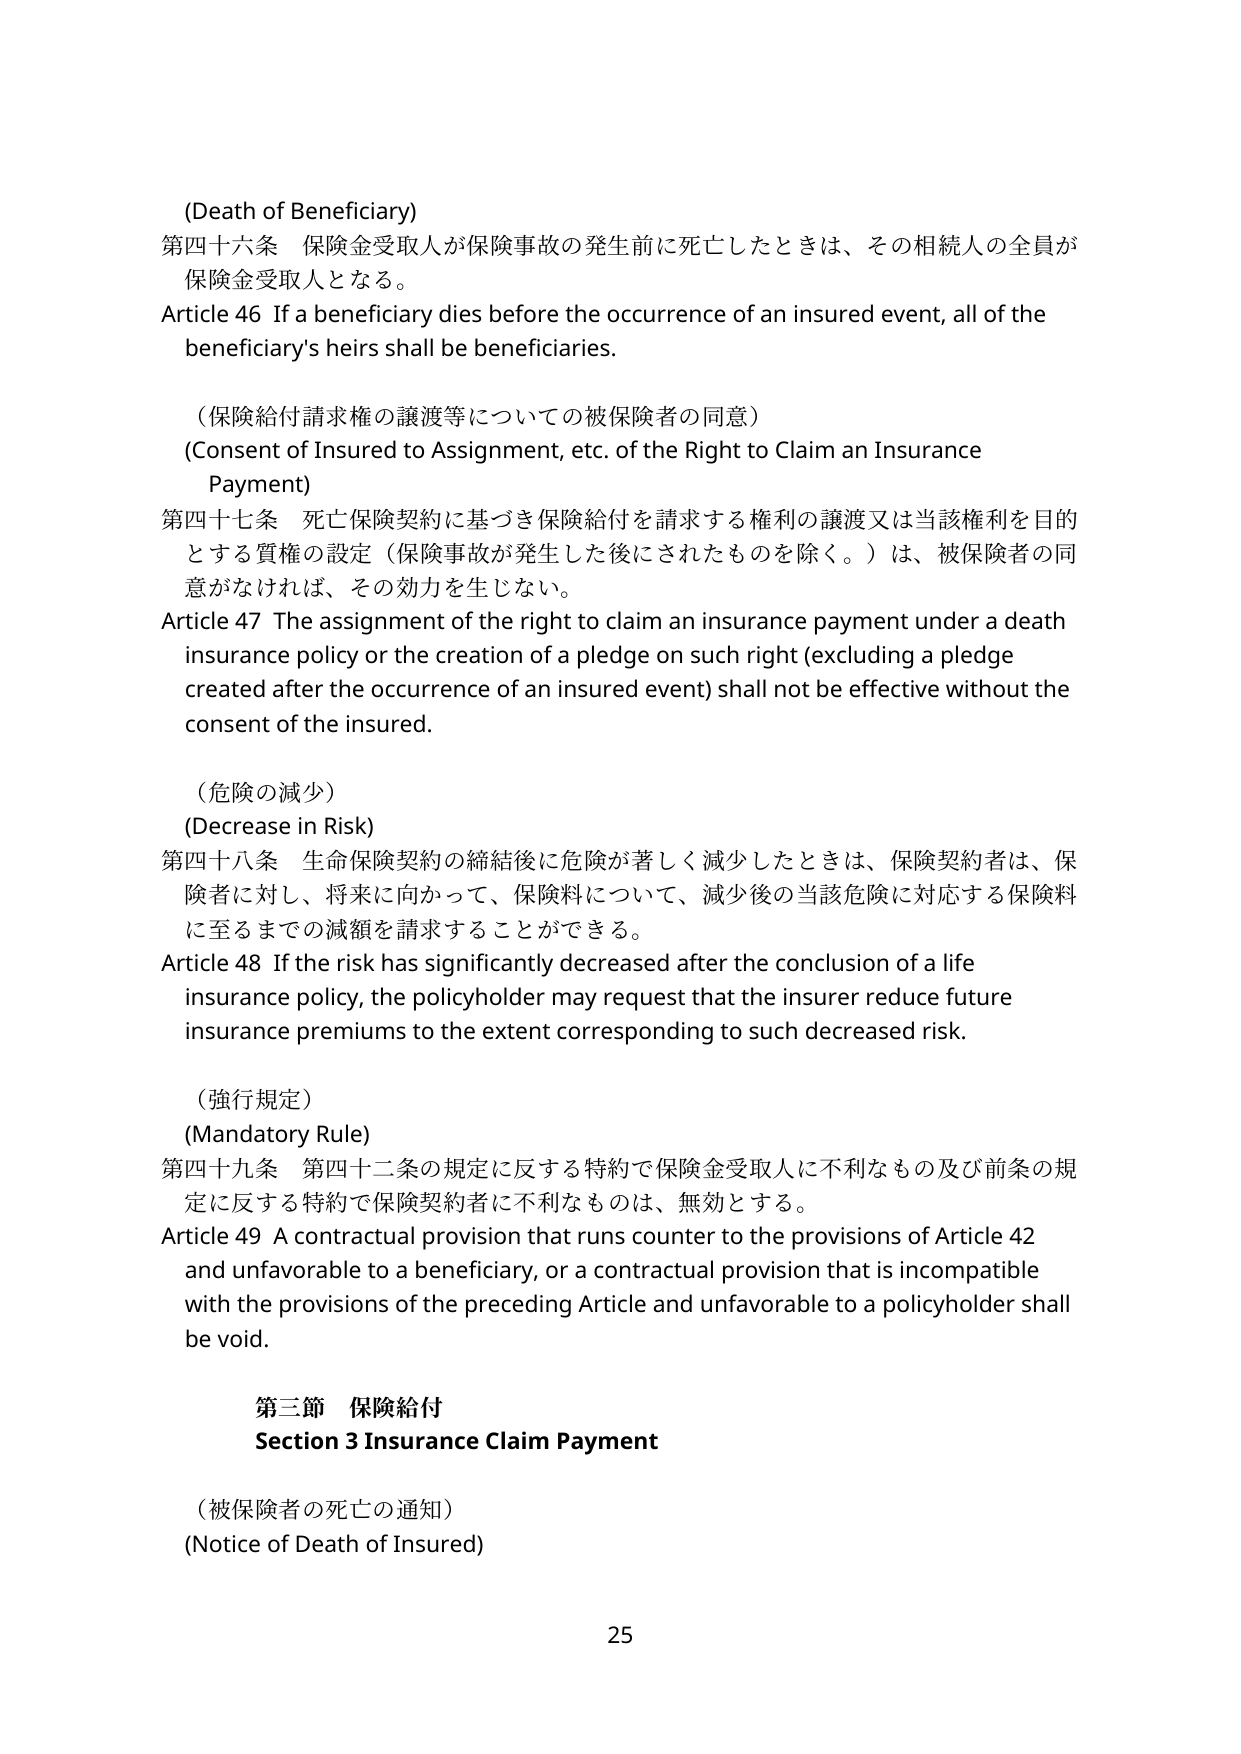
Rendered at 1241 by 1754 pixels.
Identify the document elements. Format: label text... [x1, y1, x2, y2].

text (Consent of Insured to Assignment, etc. of the Right to Claim an Insurance Payment) [184, 433, 1079, 501]
text Article 49 A contractual provision that runs counter to the provisions of Article 42 and unfavorable to a beneficiary, or a contractual provision that is incompatible with the provisions of the preceding Article and unfavorable to a policyholder shall be void. [161, 1219, 1079, 1355]
text Article 48 If the risk has significantly decreased after the conclusion of a life insurance policy, the policyholder may request that the insurer reduce future insurance premiums to the extent corresponding to such decreased risk. [161, 945, 1079, 1048]
text （被保険者の死亡の通知） [184, 1492, 1079, 1526]
text (Notice of Death of Insured) [184, 1526, 1079, 1560]
text （保険給付請求権の譲渡等についての被保険者の同意） [184, 399, 1079, 433]
text 第四十八条 生命保険契約の締結後に危険が著しく減少したときは、保険契約者は、保険者に対し、将来に向かって、保険料について、減少後の当該危険に対応する保険料に至るまでの減額を請求することができる。 [161, 843, 1079, 945]
text Article 46 If a beneficiary dies before the occurrence of an insured event, all of the beneficiary's heirs shall be beneficiaries. [161, 296, 1079, 364]
text 第四十六条 保険金受取人が保険事故の発生前に死亡したときは、その相続人の全員が保険金受取人となる。 [161, 228, 1079, 296]
text 第四十九条 第四十二条の規定に反する特約で保険金受取人に不利なもの及び前条の規定に反する特約で保険契約者に不利なものは、無効とする。 [161, 1150, 1079, 1219]
text Section 3 Insurance Claim Payment [253, 1424, 1079, 1458]
text Article 47 The assignment of the right to claim an insurance payment under a death insurance policy or the creation of a pledge on such right (excluding a pledge created after the occurrence of an insured event) shall not be effective without the consent of the insured. [161, 604, 1079, 740]
text (Death of Beneficiary) [184, 194, 1079, 228]
text （危険の減少） [184, 774, 1079, 809]
text （強行規定） [184, 1082, 1079, 1116]
text (Decrease in Risk) [184, 809, 1079, 843]
text 第三節 保険給付 [253, 1389, 1079, 1424]
text 第四十七条 死亡保険契約に基づき保険給付を請求する権利の譲渡又は当該権利を目的とする質権の設定（保険事故が発生した後にされたものを除く。）は、被保険者の同意がなければ、その効力を生じない。 [161, 501, 1079, 604]
text (Mandatory Rule) [184, 1116, 1079, 1150]
